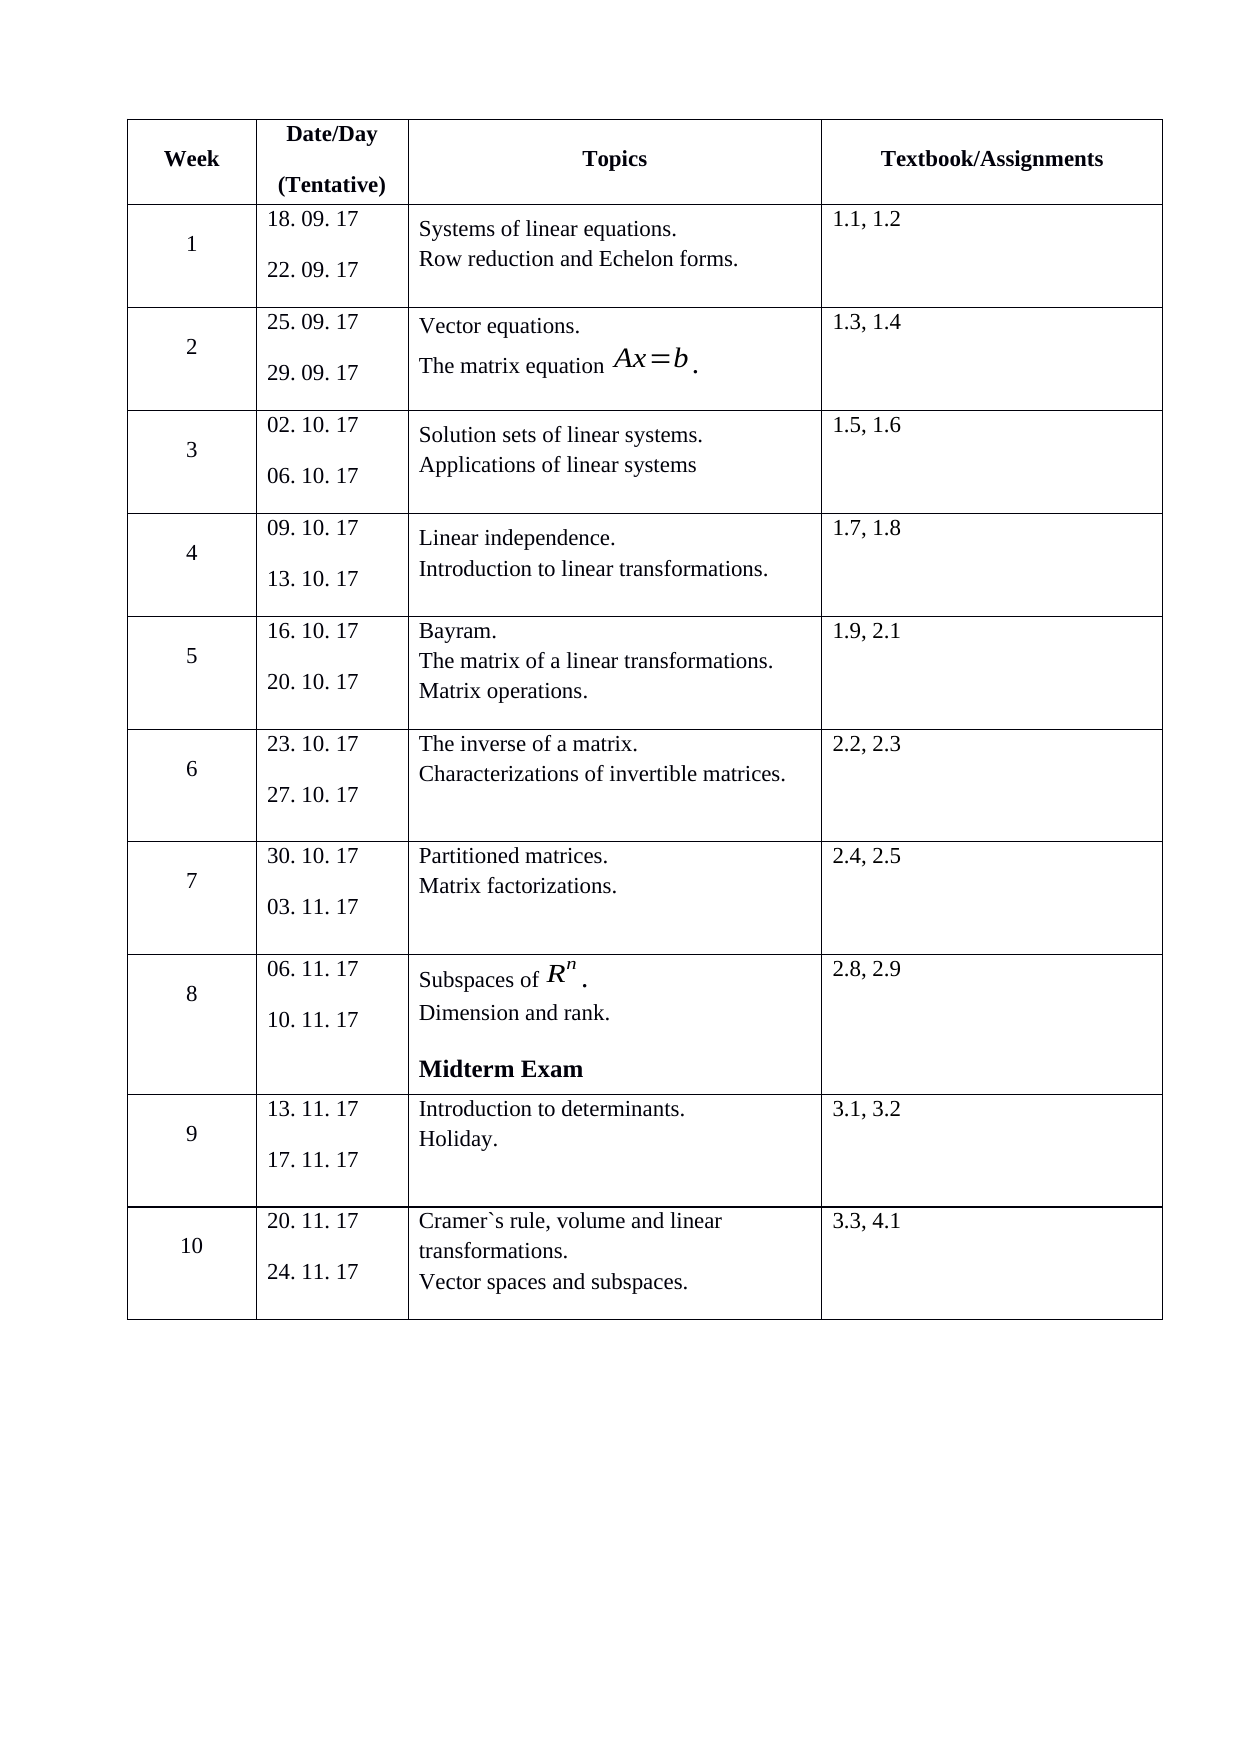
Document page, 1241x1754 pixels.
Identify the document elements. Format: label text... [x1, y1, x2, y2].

table_cell 6 [128, 730, 256, 841]
table_cell 3 [128, 411, 256, 513]
table_cell 06. 11. 17 10. 11. 17 [257, 955, 408, 1094]
table_cell Vector equations. The matrix equation . [409, 308, 821, 410]
table_cell 18. 09. 17 22. 09. 17 [257, 205, 408, 307]
table_cell 23. 10. 17 27. 10. 17 [257, 730, 408, 841]
table_cell Textbook/Assignments [822, 120, 1162, 203]
table_cell 8 [128, 955, 256, 1094]
table_cell Date/Day (Tentative) [257, 120, 408, 203]
table_cell Introduction to determinants. Holiday. [409, 1095, 821, 1206]
table_cell 7 [128, 842, 256, 953]
table_cell 5 [128, 617, 256, 728]
table_cell 10 [128, 1208, 256, 1319]
table_cell Bayram. The matrix of a linear transformations. Matrix operations. [409, 617, 821, 728]
table_cell 25. 09. 17 29. 09. 17 [257, 308, 408, 410]
table_cell 1.7, 1.8 [822, 514, 1162, 616]
table_cell Topics [409, 120, 821, 203]
table_cell Cramer`s rule, volume and linear transformations. Vector spaces and subspaces. [409, 1208, 821, 1319]
table_cell 1.1, 1.2 [822, 205, 1162, 307]
table_cell 30. 10. 17 03. 11. 17 [257, 842, 408, 953]
table_cell 1.9, 2.1 [822, 617, 1162, 728]
table_cell Linear independence. Introduction to linear transformations. [409, 514, 821, 616]
table_cell Systems of linear equations. Row reduction and Echelon forms. [409, 205, 821, 307]
table_cell 2.4, 2.5 [822, 842, 1162, 953]
table_cell 3.1, 3.2 [822, 1095, 1162, 1206]
table_cell 1 [128, 205, 256, 307]
table_cell 3.3, 4.1 [822, 1208, 1162, 1319]
table_cell 4 [128, 514, 256, 616]
table_cell 2 [128, 308, 256, 410]
table_cell Subspaces of . Dimension and rank. Midterm Exam [409, 955, 821, 1094]
table_cell 2.2, 2.3 [822, 730, 1162, 841]
table_cell 16. 10. 17 20. 10. 17 [257, 617, 408, 728]
table_cell Solution sets of linear systems. Applications of linear systems [409, 411, 821, 513]
table_cell 1.3, 1.4 [822, 308, 1162, 410]
table_cell 9 [128, 1095, 256, 1206]
table_cell 20. 11. 17 24. 11. 17 [257, 1208, 408, 1319]
table_cell 2.8, 2.9 [822, 955, 1162, 1094]
table_cell The inverse of a matrix. Characterizations of invertible matrices. [409, 730, 821, 841]
table_cell Partitioned matrices. Matrix factorizations. [409, 842, 821, 953]
table_cell 13. 11. 17 17. 11. 17 [257, 1095, 408, 1206]
table_cell Week [128, 120, 256, 203]
table_cell 02. 10. 17 06. 10. 17 [257, 411, 408, 513]
table_cell 09. 10. 17 13. 10. 17 [257, 514, 408, 616]
table_cell 1.5, 1.6 [822, 411, 1162, 513]
